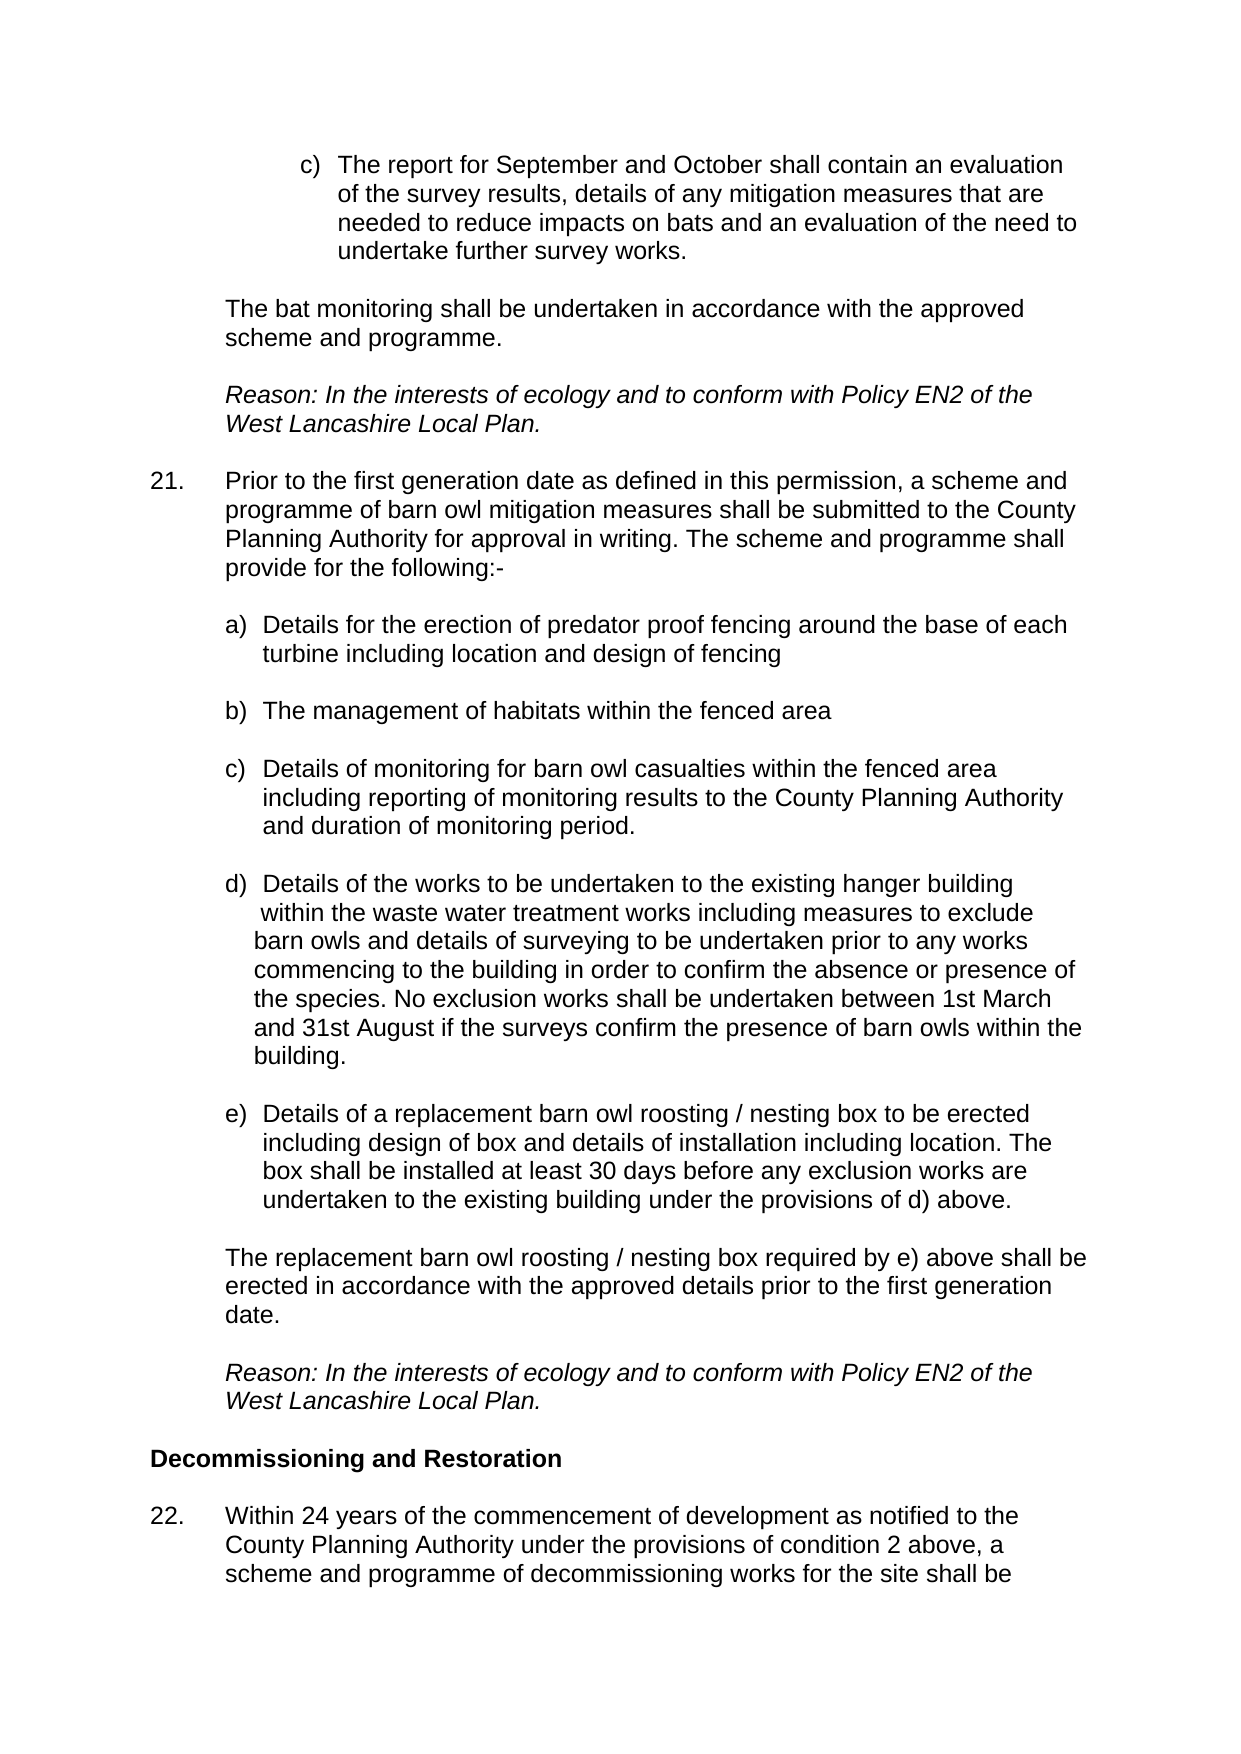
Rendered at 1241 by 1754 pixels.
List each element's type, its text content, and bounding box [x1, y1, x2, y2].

list The management of habitats within the fenced area [225, 696, 1090, 725]
text 21. Prior to the first generation date as defined in this permission, a scheme and programme of barn owl mitigation measures shall be submitted to the County Planning Authority for approval in writing. The scheme and programme shall provide for the following:- [150, 466, 1090, 581]
text The bat monitoring shall be undertaken in accordance with the approved scheme and programme. [225, 294, 1090, 351]
text Decommissioning and Restoration [150, 1444, 1090, 1472]
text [150, 1501, 1090, 1587]
text Reason: In the interests of ecology and to conform with Policy EN2 of the West Lancashire Local Plan. [225, 380, 1090, 437]
list The report for September and October shall contain an evaluation of the survey results, details of any mitigation measures that are needed to reduce impacts on bats and an evaluation of the need to undertake further survey works. [300, 150, 1090, 265]
list Details for the erection of predator proof fencing around the base of each turbine including location and design of fencing [225, 610, 1090, 667]
list Details of a replacement barn owl roosting / nesting box to be erected including design of box and details of installation including location. The box shall be installed at least 30 days before any exclusion works are undertaken to the existing building under the provisions of d) above. [225, 1099, 1090, 1214]
text The replacement barn owl roosting / nesting box required by e) above shall be erected in accordance with the approved details prior to the first generation date. [225, 1242, 1090, 1329]
text Reason: In the interests of ecology and to conform with Policy EN2 of the West Lancashire Local Plan. [225, 1357, 1090, 1415]
list Details of monitoring for barn owl casualties within the fenced area including reporting of monitoring results to the County Planning Authority and duration of monitoring period. [225, 754, 1090, 840]
text within the waste water treatment works including measures to exclude barn owls and details of surveying to be undertaken prior to any works commencing to the building in order to confirm the absence or presence of the species. No exclusion works shall be undertaken between 1st March and 31st August if the surveys confirm the presence of barn owls within the building. [253, 897, 1090, 1070]
list Details of the works to be undertaken to the existing hanger building [225, 869, 1090, 897]
